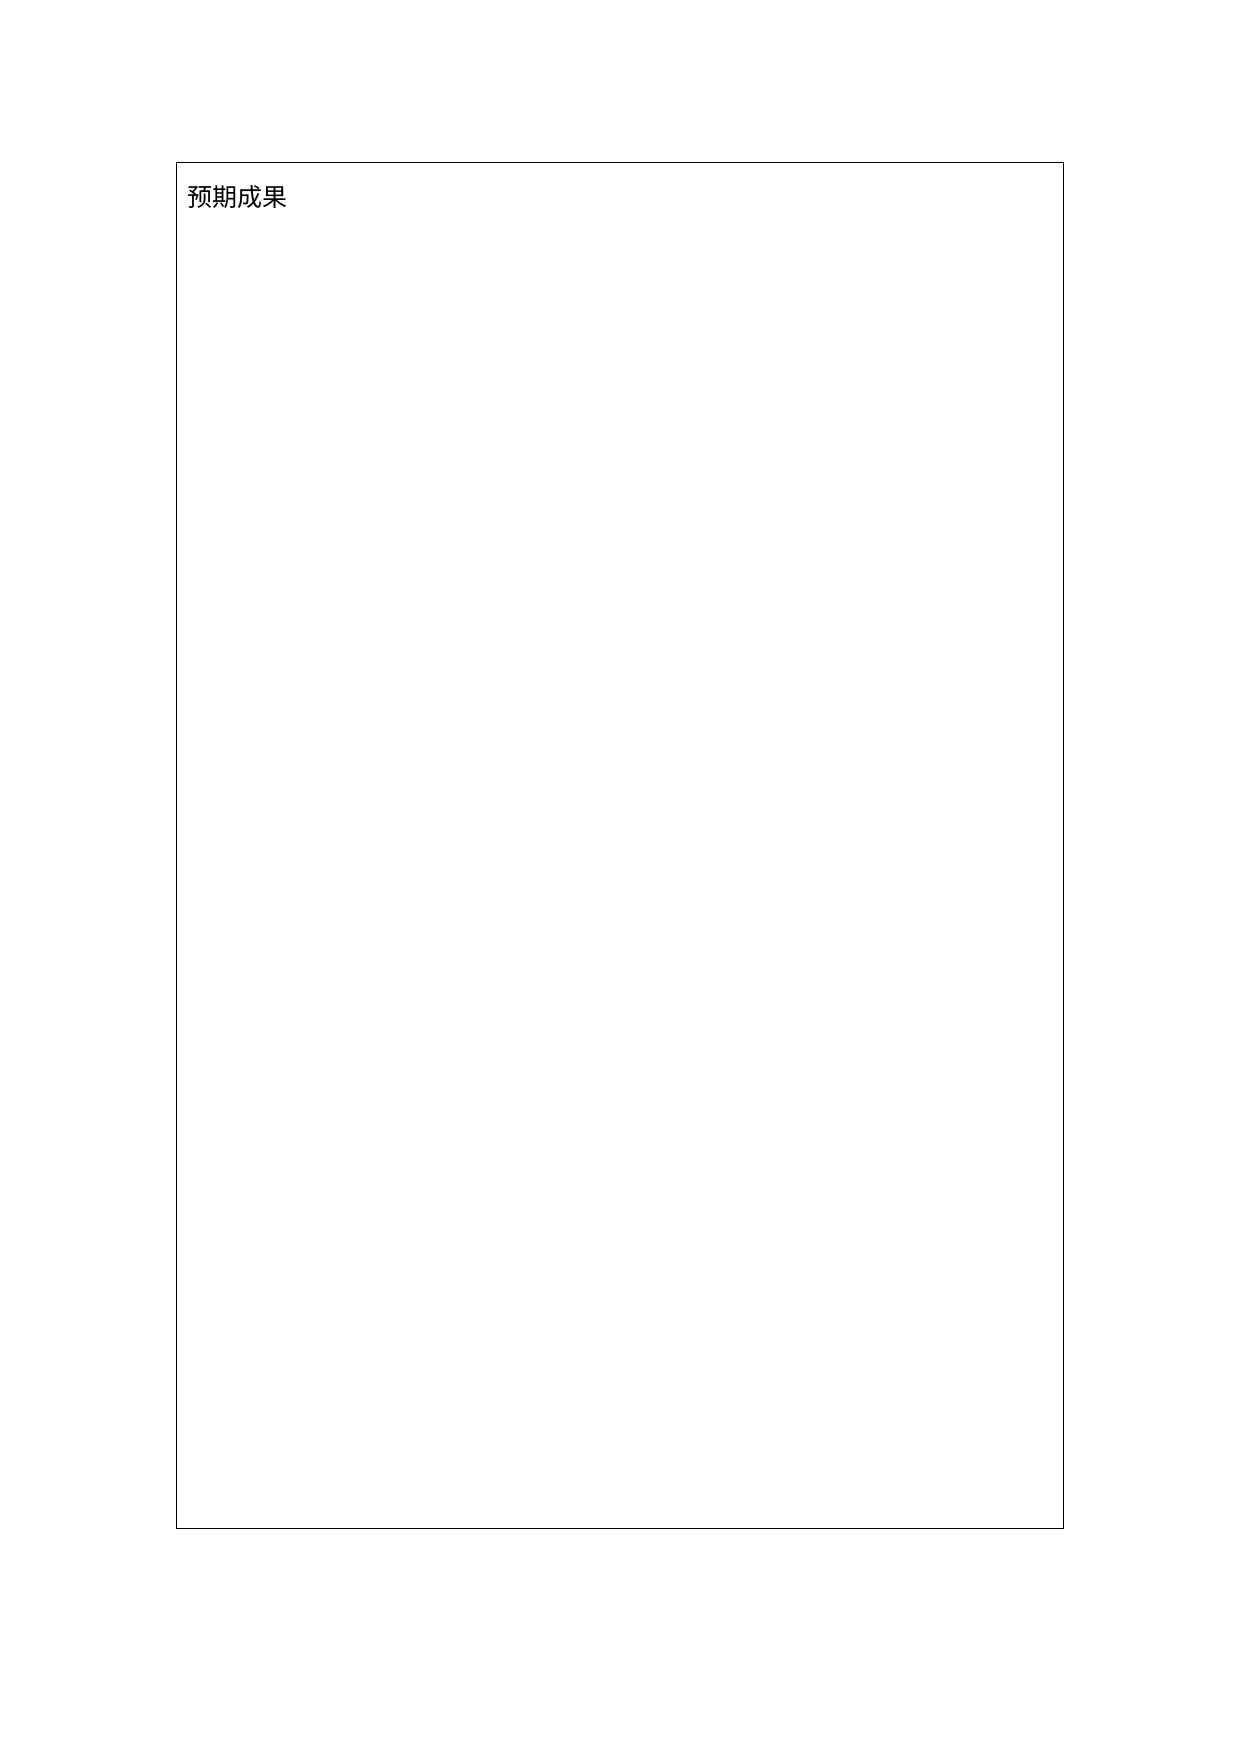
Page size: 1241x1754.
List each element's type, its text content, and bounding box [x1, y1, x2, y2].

table_cell 预期成果 [177, 163, 1063, 1528]
